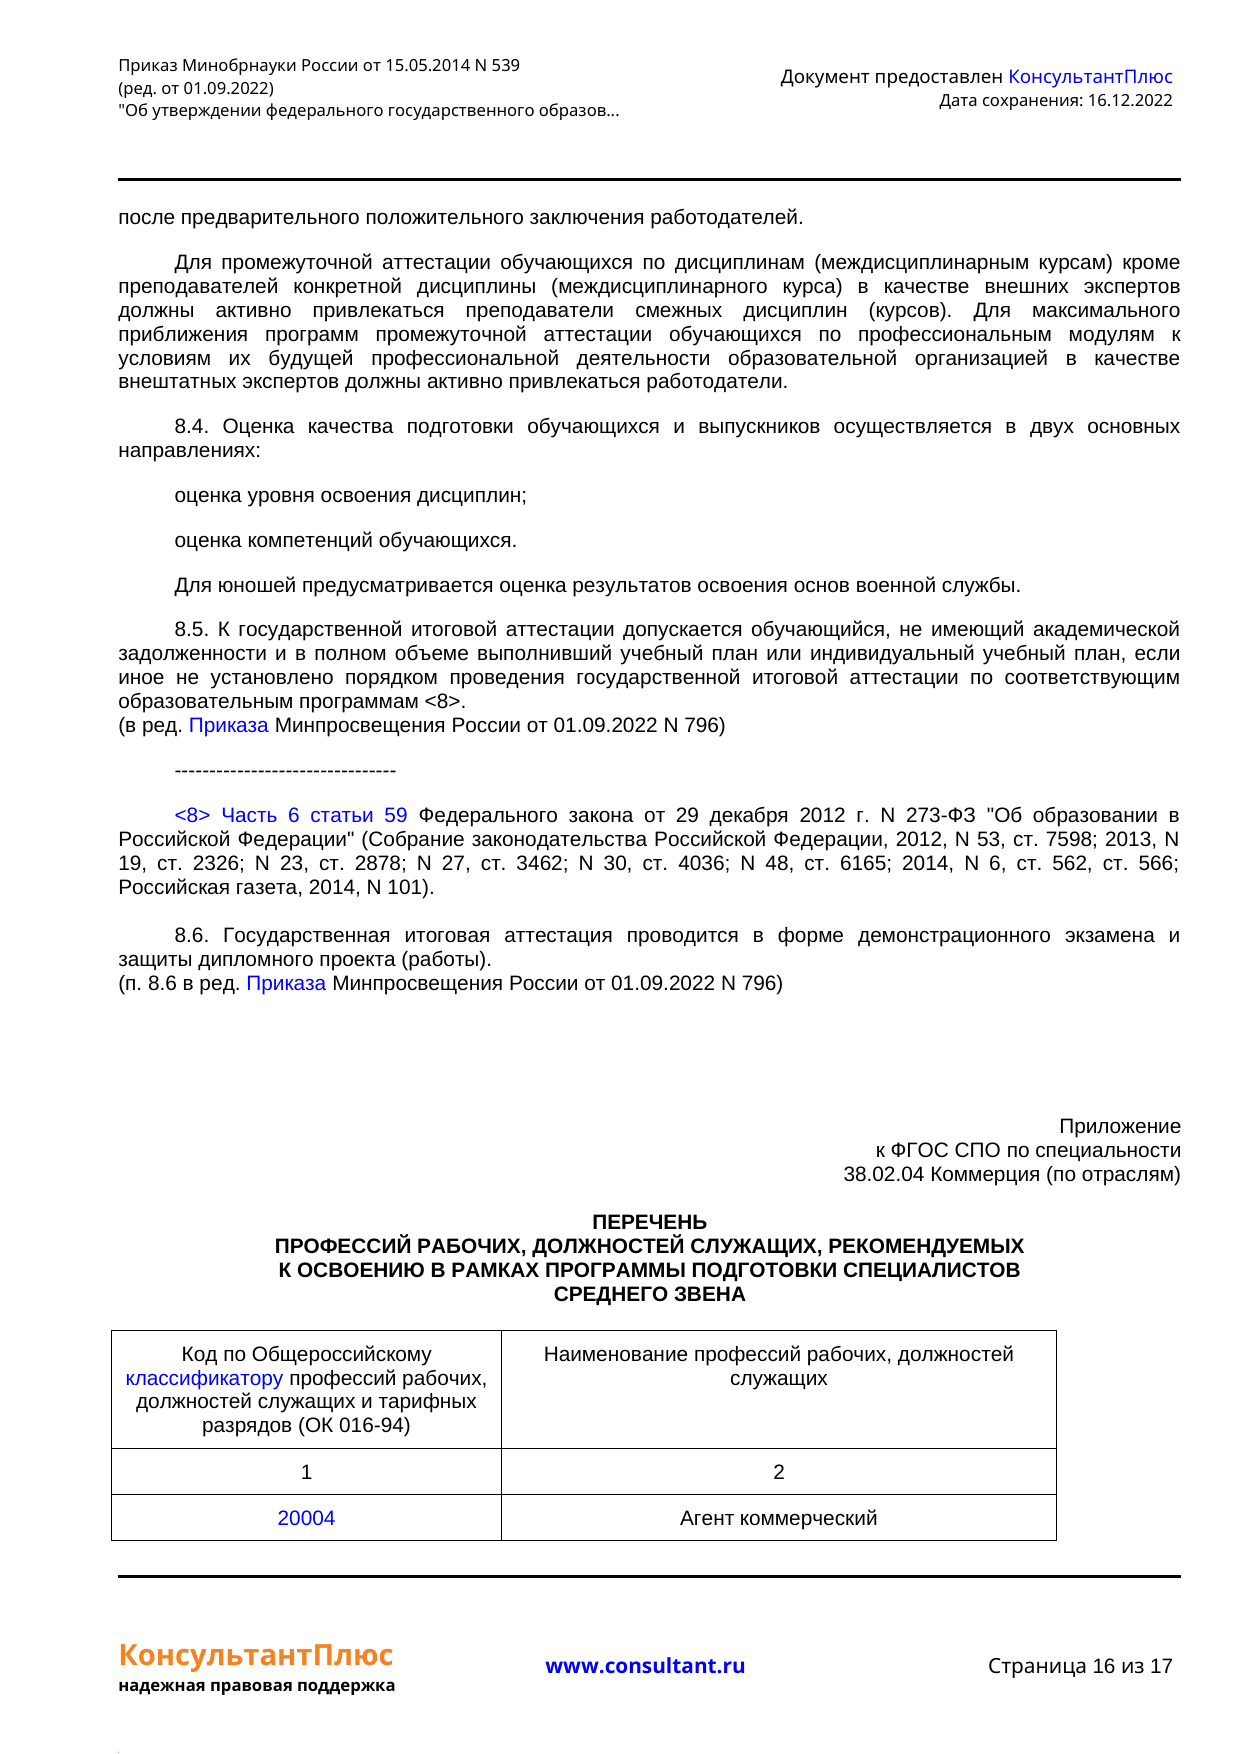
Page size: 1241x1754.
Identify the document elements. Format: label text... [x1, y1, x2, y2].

text оценка уровня освоения дисциплин; [118, 483, 1181, 507]
text Для промежуточной аттестации обучающихся по дисциплинам (междисциплинарным курсам) кроме преподавателей конкретной дисциплины (междисциплинарного курса) в качестве внешних экспертов должны активно привлекаться преподаватели смежных дисциплин (курсов). Для максимального приближения программ промежуточной аттестации обучающихся по профессиональным модулям к условиям их будущей профессиональной деятельности образовательной организацией в качестве внештатных экспертов должны активно привлекаться работодатели. [118, 249, 1181, 393]
text <8> Часть 6 статьи 59 Федерального закона от 29 декабря 2012 г. N 273-ФЗ "Об образовании в Российской Федерации" (Собрание законодательства Российской Федерации, 2012, N 53, ст. 7598; 2013, N 19, ст. 2326; N 23, ст. 2878; N 27, ст. 3462; N 30, ст. 4036; N 48, ст. 6165; 2014, N 6, ст. 562, ст. 566; Российская газета, 2014, N 101). [118, 803, 1181, 898]
text 8.5. К государственной итоговой аттестации допускается обучающийся, не имеющий академической задолженности и в полном объеме выполнивший учебный план или индивидуальный учебный план, если иное не установлено порядком проведения государственной итоговой аттестации по соответствующим образовательным программам <8>. [118, 617, 1181, 713]
text 38.02.04 Коммерция (по отраслям) [118, 1162, 1181, 1186]
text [118, 205, 1181, 229]
text Приложение [118, 1114, 1181, 1138]
title ПЕРЕЧЕНЬ [118, 1210, 1181, 1234]
text к ФГОС СПО по специальности [118, 1138, 1181, 1162]
table_cell 20004 [112, 1495, 501, 1540]
text 8.4. Оценка качества подготовки обучающихся и выпускников осуществляется в двух основных направлениях: [118, 414, 1181, 462]
title К ОСВОЕНИЮ В РАМКАХ ПРОГРАММЫ ПОДГОТОВКИ СПЕЦИАЛИСТОВ [118, 1258, 1181, 1282]
text 8.6. Государственная итоговая аттестация проводится в форме демонстрационного экзамена и защиты дипломного проекта (работы). [118, 922, 1181, 970]
table_header Код по Общероссийскому классификатору профессий рабочих, должностей служащих и тарифных разрядов (ОК 016-94) [112, 1331, 501, 1448]
table_cell Агент коммерческий [502, 1495, 1056, 1540]
table_cell 2 [502, 1449, 1056, 1494]
text (п. 8.6 в ред. Приказа Минпросвещения России от 01.09.2022 N 796) [118, 970, 1181, 994]
text -------------------------------- [118, 758, 1181, 782]
text оценка компетенций обучающихся. [118, 528, 1181, 552]
table_cell 1 [112, 1449, 501, 1494]
title СРЕДНЕГО ЗВЕНА [118, 1282, 1181, 1306]
text Для юношей предусматривается оценка результатов освоения основ военной службы. [118, 572, 1181, 596]
table_header Наименование профессий рабочих, должностей служащих [502, 1331, 1056, 1448]
title ПРОФЕССИЙ РАБОЧИХ, ДОЛЖНОСТЕЙ СЛУЖАЩИХ, РЕКОМЕНДУЕМЫХ [118, 1234, 1181, 1258]
text (в ред. Приказа Минпросвещения России от 01.09.2022 N 796) [118, 713, 1181, 737]
